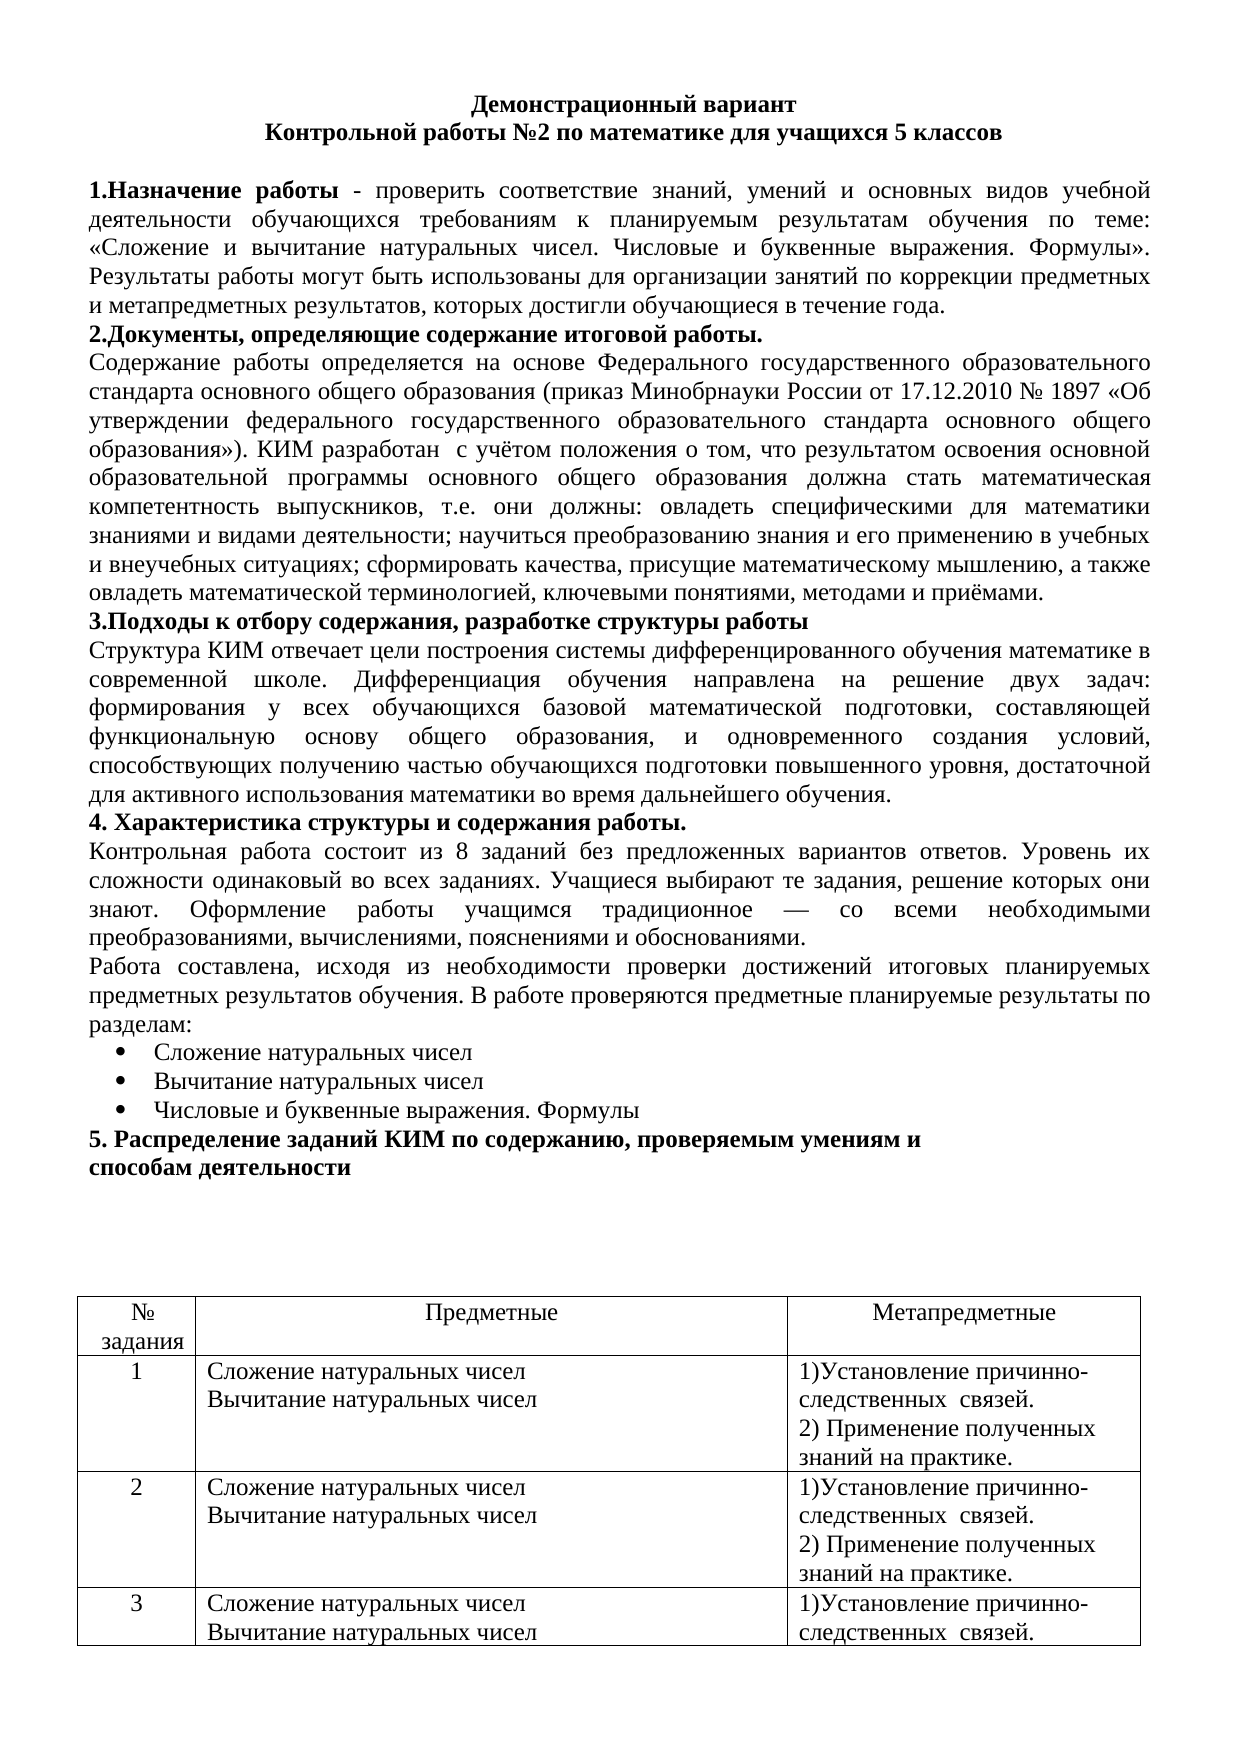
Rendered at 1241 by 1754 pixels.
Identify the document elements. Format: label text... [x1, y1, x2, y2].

list Вычитание натуральных чисел [116, 1066, 1152, 1095]
text 4. Характеристика структуры и содержания работы. [89, 807, 1152, 836]
table_header Предметные [196, 1297, 787, 1355]
table_header Метапредметные [788, 1297, 1140, 1355]
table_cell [196, 1472, 787, 1587]
text Контрольная работа состоит из 8 заданий без предложенных вариантов ответов. Уровень их сложности одинаковый во всех заданиях. Учащиеся выбирают те задания, решение которых они знают. Оформление работы учащимся традиционное — со всеми необходимыми преобразованиями, вычислениями, пояснениями и обоснованиями. [89, 836, 1152, 951]
text Содержание работы определяется на основе Федерального государственного образовательного стандарта основного общего образования (приказ Минобрнауки России от 17.12.2010 № 1897 «Об утверждении федерального государственного образовательного стандарта основного общего образования»). КИМ разработан с учётом положения о том, что результатом освоения основной образовательной программы основного общего образования должна стать математическая компетентность выпускников, т.е. они должны: овладеть специфическими для математики знаниями и видами деятельности; научиться преобразованию знания и его применению в учебных и внеучебных ситуациях; сформировать качества, присущие математическому мышлению, а также овладеть математической терминологией, ключевыми понятиями, методами и приёмами. [89, 347, 1152, 606]
table_cell 2 [78, 1472, 195, 1587]
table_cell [788, 1588, 1140, 1645]
text 5. Распределение заданий КИМ по содержанию, проверяемым умениям и [89, 1124, 1152, 1152]
text 1.Назначение работы - проверить соответствие знаний, умений и основных видов учебной деятельности обучающихся требованиям к планируемым результатам обучения по теме: «Сложение и вычитание натуральных чисел. Числовые и буквенные выражения. Формулы». Результаты работы могут быть использованы для организации занятий по коррекции предметных и метапредметных результатов, которых достигли обучающиеся в течение года. [89, 175, 1152, 319]
table_cell Сложение натуральных чисел Вычитание натуральных чисел [196, 1356, 787, 1471]
list Сложение натуральных чисел [116, 1037, 1152, 1066]
text способам деятельности [89, 1152, 1152, 1181]
table_cell 1 [78, 1356, 195, 1471]
table_cell 3 [78, 1588, 195, 1645]
text 3.Подходы к отбору содержания, разработке структуры работы [89, 606, 1152, 635]
text Работа составлена, исходя из необходимости проверки достижений итоговых планируемых предметных результатов обучения. В работе проверяются предметные планируемые результаты по разделам: [89, 951, 1152, 1037]
table_header № задания [78, 1297, 195, 1355]
text 2.Документы, определяющие содержание итоговой работы. [89, 319, 1152, 347]
text Структура КИМ отвечает цели построения системы дифференцированного обучения математике в современной школе. Дифференциация обучения направлена на решение двух задач: формирования у всех обучающихся базовой математической подготовки, составляющей функциональную основу общего образования, и одновременного создания условий, способствующих получению частью обучающихся подготовки повышенного уровня, достаточной для активного использования математики во время дальнейшего обучения. [89, 635, 1152, 807]
list Числовые и буквенные выражения. Формулы [116, 1095, 1152, 1124]
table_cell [788, 1472, 1140, 1587]
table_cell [196, 1588, 787, 1645]
table_cell 1)Установление причинно-следственных связей. 2) Применение полученных знаний на практике. [788, 1356, 1140, 1471]
text Контрольной работы №2 по математике для учащихся 5 классов [89, 117, 1178, 146]
text Демонстрационный вариант [89, 89, 1178, 117]
